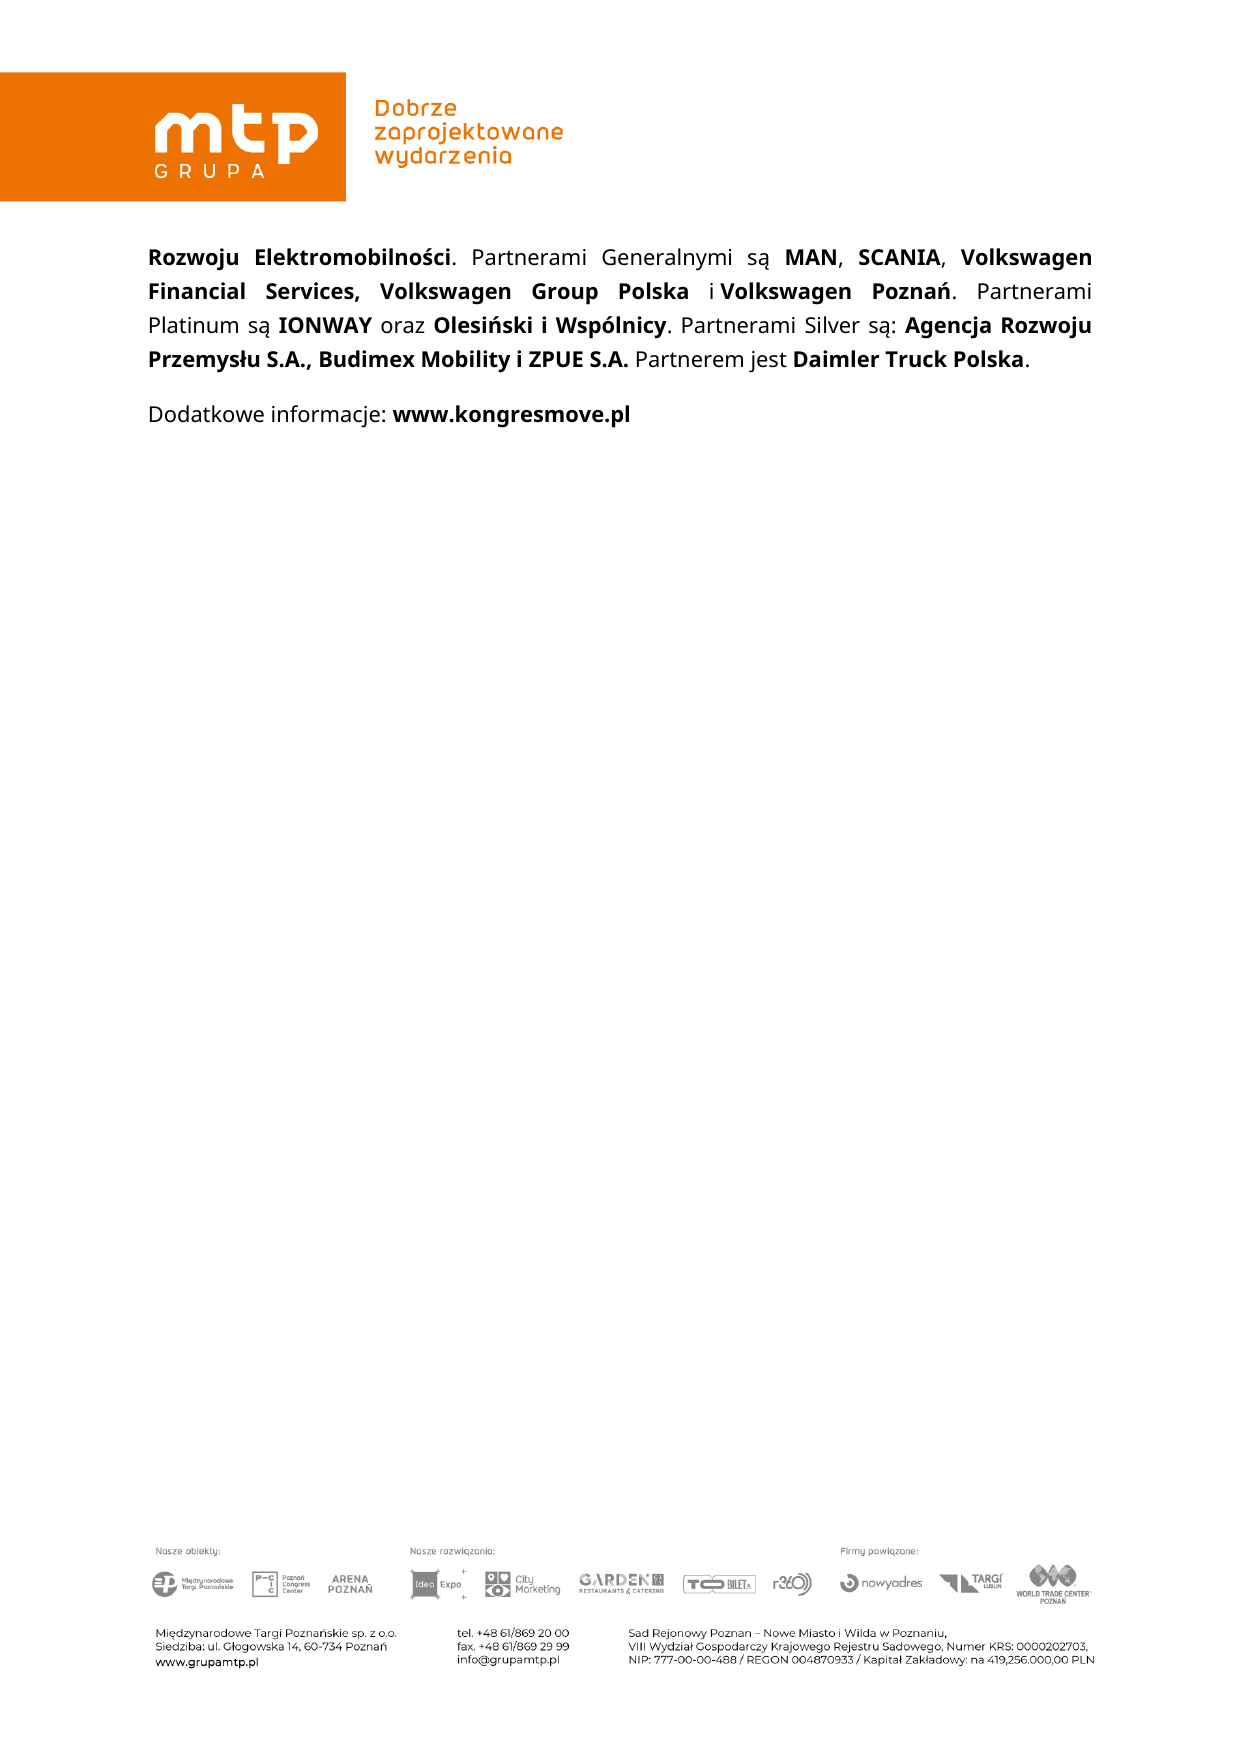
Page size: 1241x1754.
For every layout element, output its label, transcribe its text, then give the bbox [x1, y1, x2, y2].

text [148, 242, 1093, 374]
text Dodatkowe informacje: www.kongresmove.pl [148, 399, 1093, 429]
picture [0, 0, 1237, 1750]
